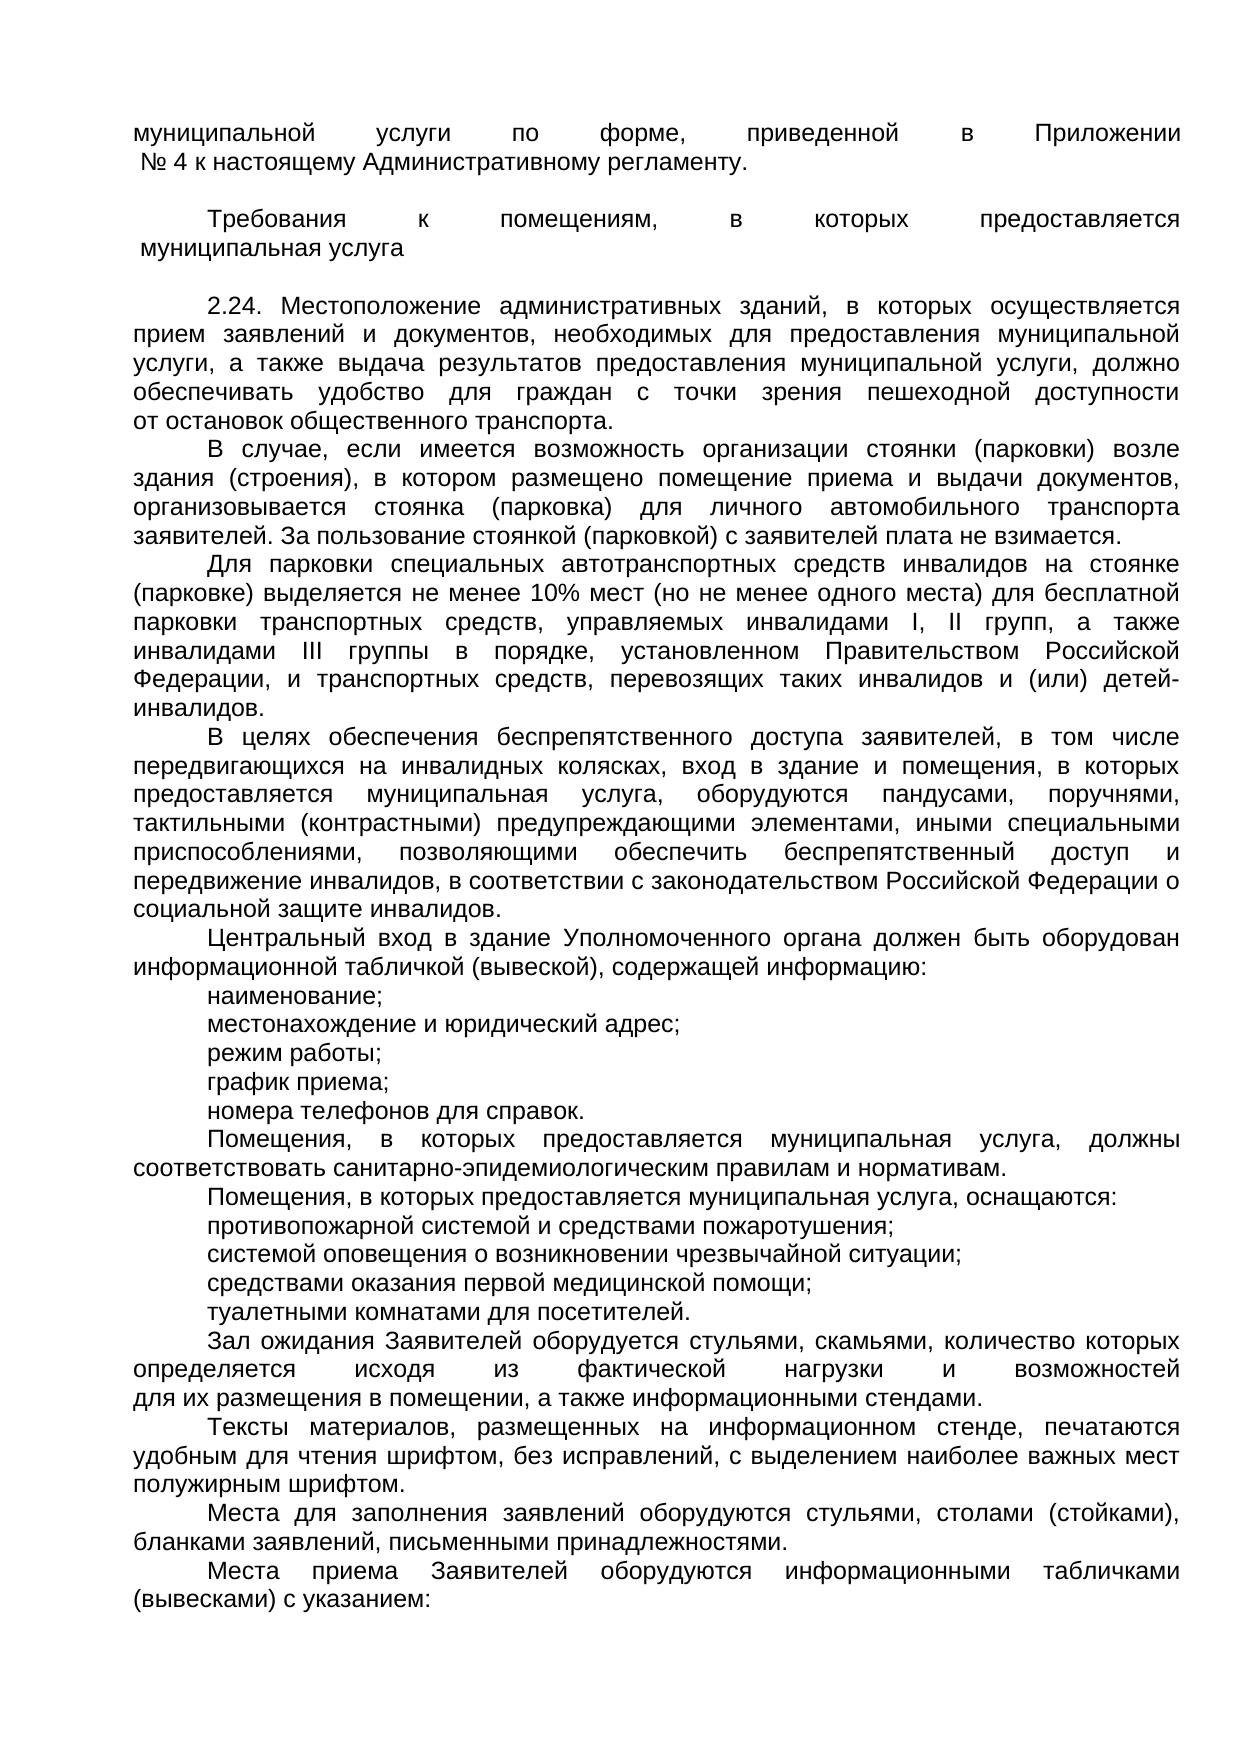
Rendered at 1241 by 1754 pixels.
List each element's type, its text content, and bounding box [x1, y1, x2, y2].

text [133, 118, 1181, 176]
list Местоположение административных зданий, в которых осуществляется прием заявлений и документов, необходимых для предоставления муниципальной услуги, а также выдача результатов предоставления муниципальной услуги, должно обеспечивать удобство для граждан с точки зрения пешеходной доступности от остановок общественного транспорта. [133, 291, 1181, 434]
text Помещения, в которых предоставляется муниципальная услуга, оснащаются: [133, 1182, 1181, 1211]
text Для парковки специальных автотранспортных средств инвалидов на стоянке (парковке) выделяется не менее 10% мест (но не менее одного места) для бесплатной парковки транспортных средств, управляемых инвалидами I, II групп, а также инвалидами III группы в порядке, установленном Правительством Российской Федерации, и транспортных средств, перевозящих таких инвалидов и (или) детей-инвалидов. [133, 549, 1181, 722]
text график приема; [133, 1067, 1181, 1096]
text В целях обеспечения беспрепятственного доступа заявителей, в том числе передвигающихся на инвалидных колясках, вход в здание и помещения, в которых предоставляется муниципальная услуга, оборудуются пандусами, поручнями, тактильными (контрастными) предупреждающими элементами, иными специальными приспособлениями, позволяющими обеспечить беспрепятственный доступ и передвижение инвалидов, в соответствии с законодательством Российской Федерации о социальной защите инвалидов. [133, 722, 1181, 923]
text Места приема Заявителей оборудуются информационными табличками (вывесками) с указанием: [133, 1556, 1181, 1613]
text Места для заполнения заявлений оборудуются стульями, столами (стойками), бланками заявлений, письменными принадлежностями. [133, 1498, 1181, 1556]
text режим работы; [133, 1038, 1181, 1067]
text Требования к помещениям, в которых предоставляется муниципальная услуга [133, 204, 1181, 262]
text Центральный вход в здание Уполномоченного органа должен быть оборудован информационной табличкой (вывеской), содержащей информацию: [133, 923, 1181, 981]
text В случае, если имеется возможность организации стоянки (парковки) возле здания (строения), в котором размещено помещение приема и выдачи документов, организовывается стоянка (парковка) для личного автомобильного транспорта заявителей. За пользование стоянкой (парковкой) с заявителей плата не взимается. [133, 434, 1181, 549]
text средствами оказания первой медицинской помощи; [133, 1268, 1181, 1297]
text Зал ожидания Заявителей оборудуется стульями, скамьями, количество которых определяется исходя из фактической нагрузки и возможностей для их размещения в помещении, а также информационными стендами. [133, 1326, 1181, 1412]
text наименование; [133, 981, 1181, 1009]
text противопожарной системой и средствами пожаротушения; [133, 1211, 1181, 1239]
text Помещения, в которых предоставляется муниципальная услуга, должны соответствовать санитарно-эпидемиологическим правилам и нормативам. [133, 1124, 1181, 1182]
text Тексты материалов, размещенных на информационном стенде, печатаются удобным для чтения шрифтом, без исправлений, с выделением наиболее важных мест полужирным шрифтом. [133, 1412, 1181, 1498]
text системой оповещения о возникновении чрезвычайной ситуации; [133, 1239, 1181, 1268]
text номера телефонов для справок. [133, 1096, 1181, 1124]
text туалетными комнатами для посетителей. [133, 1297, 1181, 1326]
text местонахождение и юридический адрес; [133, 1009, 1181, 1038]
